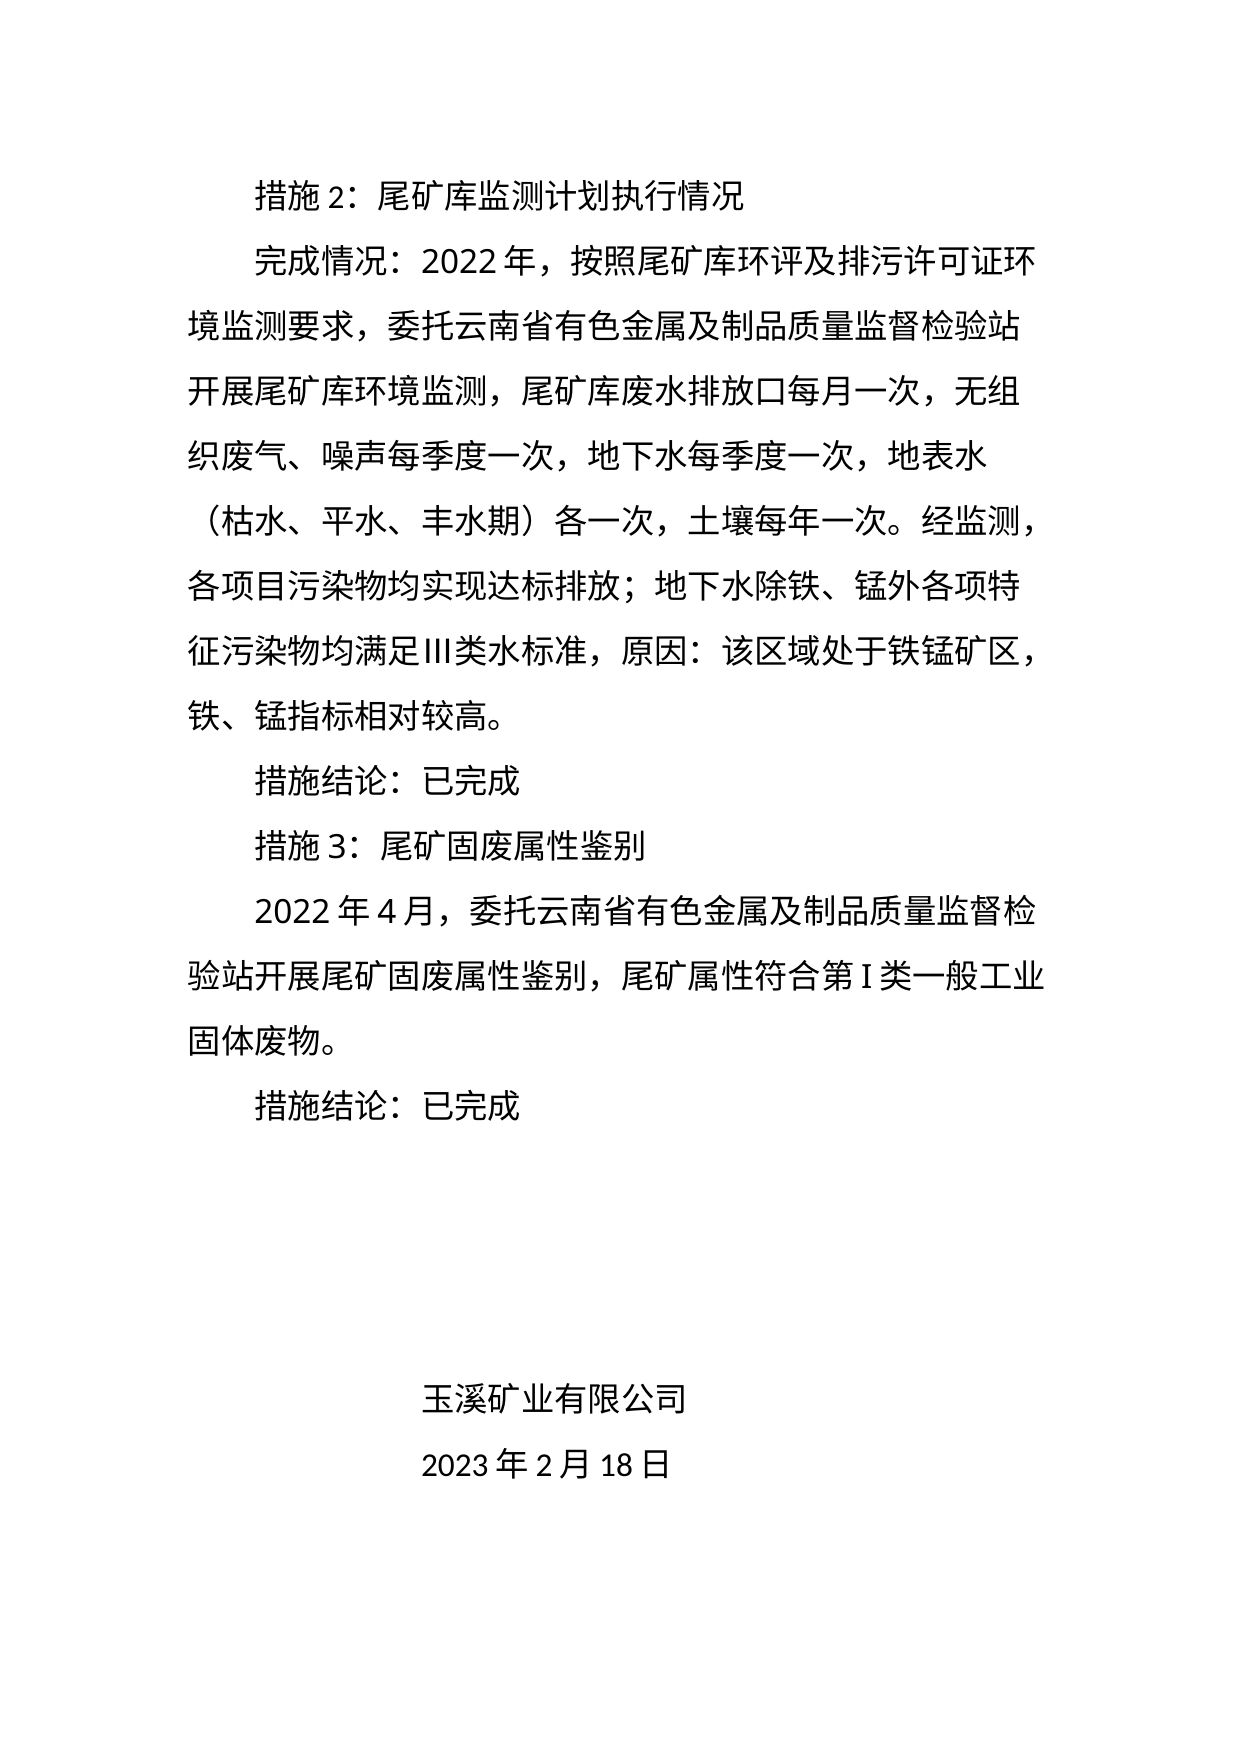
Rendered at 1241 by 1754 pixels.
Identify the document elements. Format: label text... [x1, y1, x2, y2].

text 措施2：尾矿库监测计划执行情况 [187, 162, 1053, 227]
text 措施3：尾矿固废属性鉴别 [187, 812, 1053, 877]
text 玉溪矿业有限公司 [187, 1364, 1053, 1429]
text 2022年4月，委托云南省有色金属及制品质量监督检验站开展尾矿固废属性鉴别，尾矿属性符合第I类一般工业固体废物。 [187, 877, 1053, 1072]
text 完成情况：2022年，按照尾矿库环评及排污许可证环境监测要求，委托云南省有色金属及制品质量监督检验站开展尾矿库环境监测，尾矿库废水排放口每月一次，无组织废气、噪声每季度一次，地下水每季度一次，地表水（枯水、平水、丰水期）各一次，土壤每年一次。经监测，各项目污染物均实现达标排放；地下水除铁、锰外各项特征污染物均满足Ⅲ类水标准，原因：该区域处于铁锰矿区，铁、锰指标相对较高。 [187, 227, 1053, 747]
text 措施结论：已完成 [187, 747, 1053, 812]
text 措施结论：已完成 [187, 1072, 1053, 1137]
text 2023年2月18日 [187, 1429, 1053, 1494]
